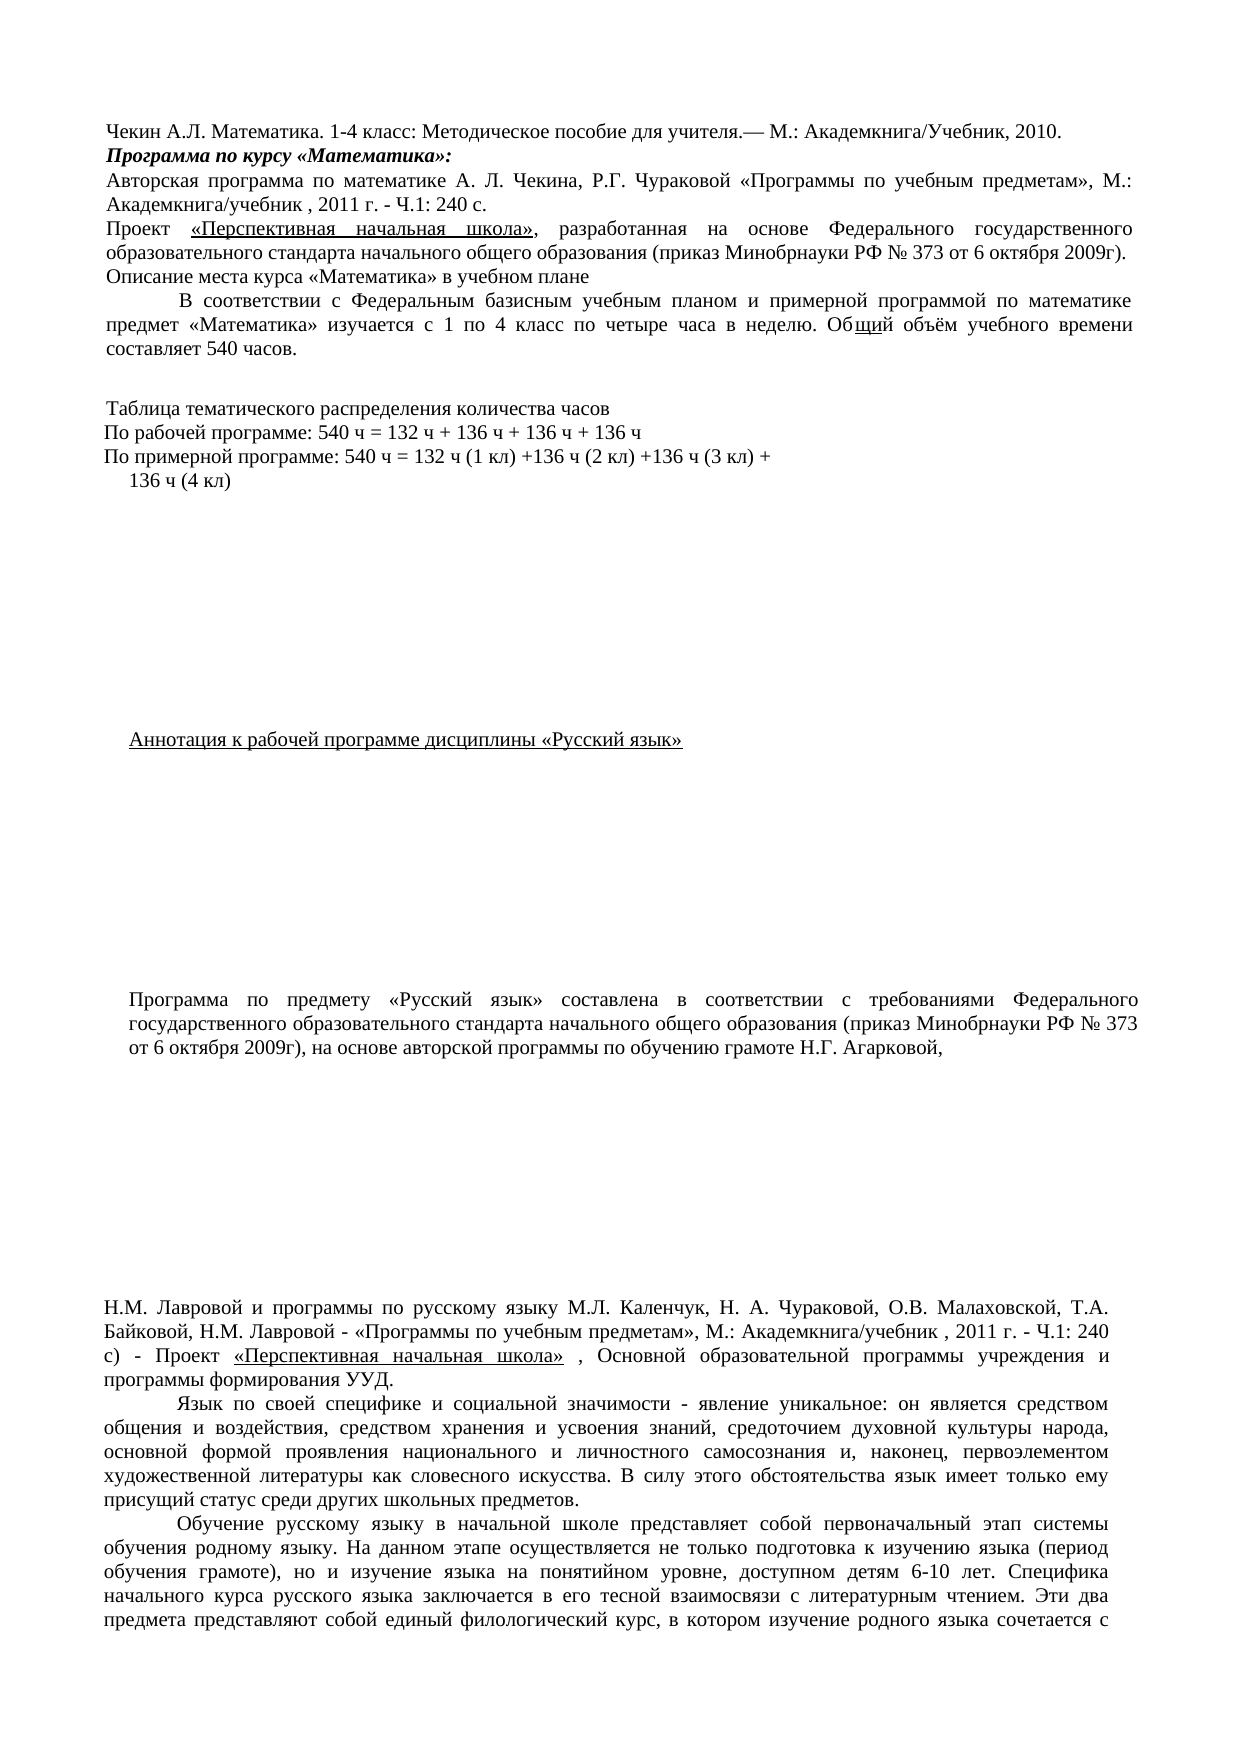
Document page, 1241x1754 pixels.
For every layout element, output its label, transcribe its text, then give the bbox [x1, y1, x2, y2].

text Язык по своей специфике и социальной значимости - явление уникальное: он является средством общения и воздействия, средством хранения и усвоения знаний, средоточием духовной культуры народа, основной формой проявления национального и личностного самосознания и, наконец, первоэлементом художественной литературы как словесного искусства. В силу этого обстоятельства язык имеет только ему присущий статус среди других школьных предметов. [104, 1391, 1110, 1511]
text Н.М. Лавровой и программы по русскому языку М.Л. Каленчук, Н. А. Чураковой, О.В. Малаховской, Т.А. Байковой, Н.М. Лавровой - «Программы по учебным предметам», М.: Академкнига/учебник , 2011 г. - Ч.1: 240 с) - Проект «Перспективная начальная школа» , Основной образовательной программы учреждения и программы формирования УУД. [104, 1294, 1110, 1391]
text Программа по курсу «Математика»: [106, 143, 1139, 167]
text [104, 1511, 1110, 1631]
text Проект «Перспективная начальная школа», разработанная на основе Федерального государственного образовательного стандарта начального общего образования (приказ Минобрнауки РФ № 373 от 6 октября 2009г). [106, 216, 1133, 264]
text Описание места курса «Математика» в учебном плане [106, 264, 1139, 288]
text Авторская программа по математике А. Л. Чекина, Р.Г. Чураковой «Программы по учебным предметам», М.: Академкнига/учебник , 2011 г. - Ч.1: 240 с. [106, 167, 1133, 216]
text По рабочей программе: 540 ч = 132 ч + 136 ч + 136 ч + 136 ч [104, 419, 1048, 444]
text Программа по предмету «Русский язык» составлена в соответствии с требованиями Федерального государственного образовательного стандарта начального общего образования (приказ Минобрнауки РФ № 373 от 6 октября 2009г), на основе авторской программы по обучению грамоте Н.Г. Агарковой, [129, 987, 1139, 1059]
text Чекин А.Л. Математика. 1-4 класс: Методическое пособие для учителя.— М.: Академкнига/Учебник, 2010. [106, 119, 1133, 143]
text Аннотация к рабочей программе дисциплины «Русский язык» [129, 727, 1139, 751]
text В соответствии с Федеральным базисным учебным планом и примерной программой по математике предмет «Математика» изучается с 1 по 4 класс по четыре часа в неделю. Общий объём учебного времени составляет 540 часов. [106, 288, 1133, 360]
text Таблица тематического распределения количества часов [106, 396, 1139, 419]
text По примерной программе: 540 ч = 132 ч (1 кл) +136 ч (2 кл) +136 ч (3 кл) + [104, 444, 1048, 468]
text 136 ч (4 кл) [129, 468, 1139, 492]
